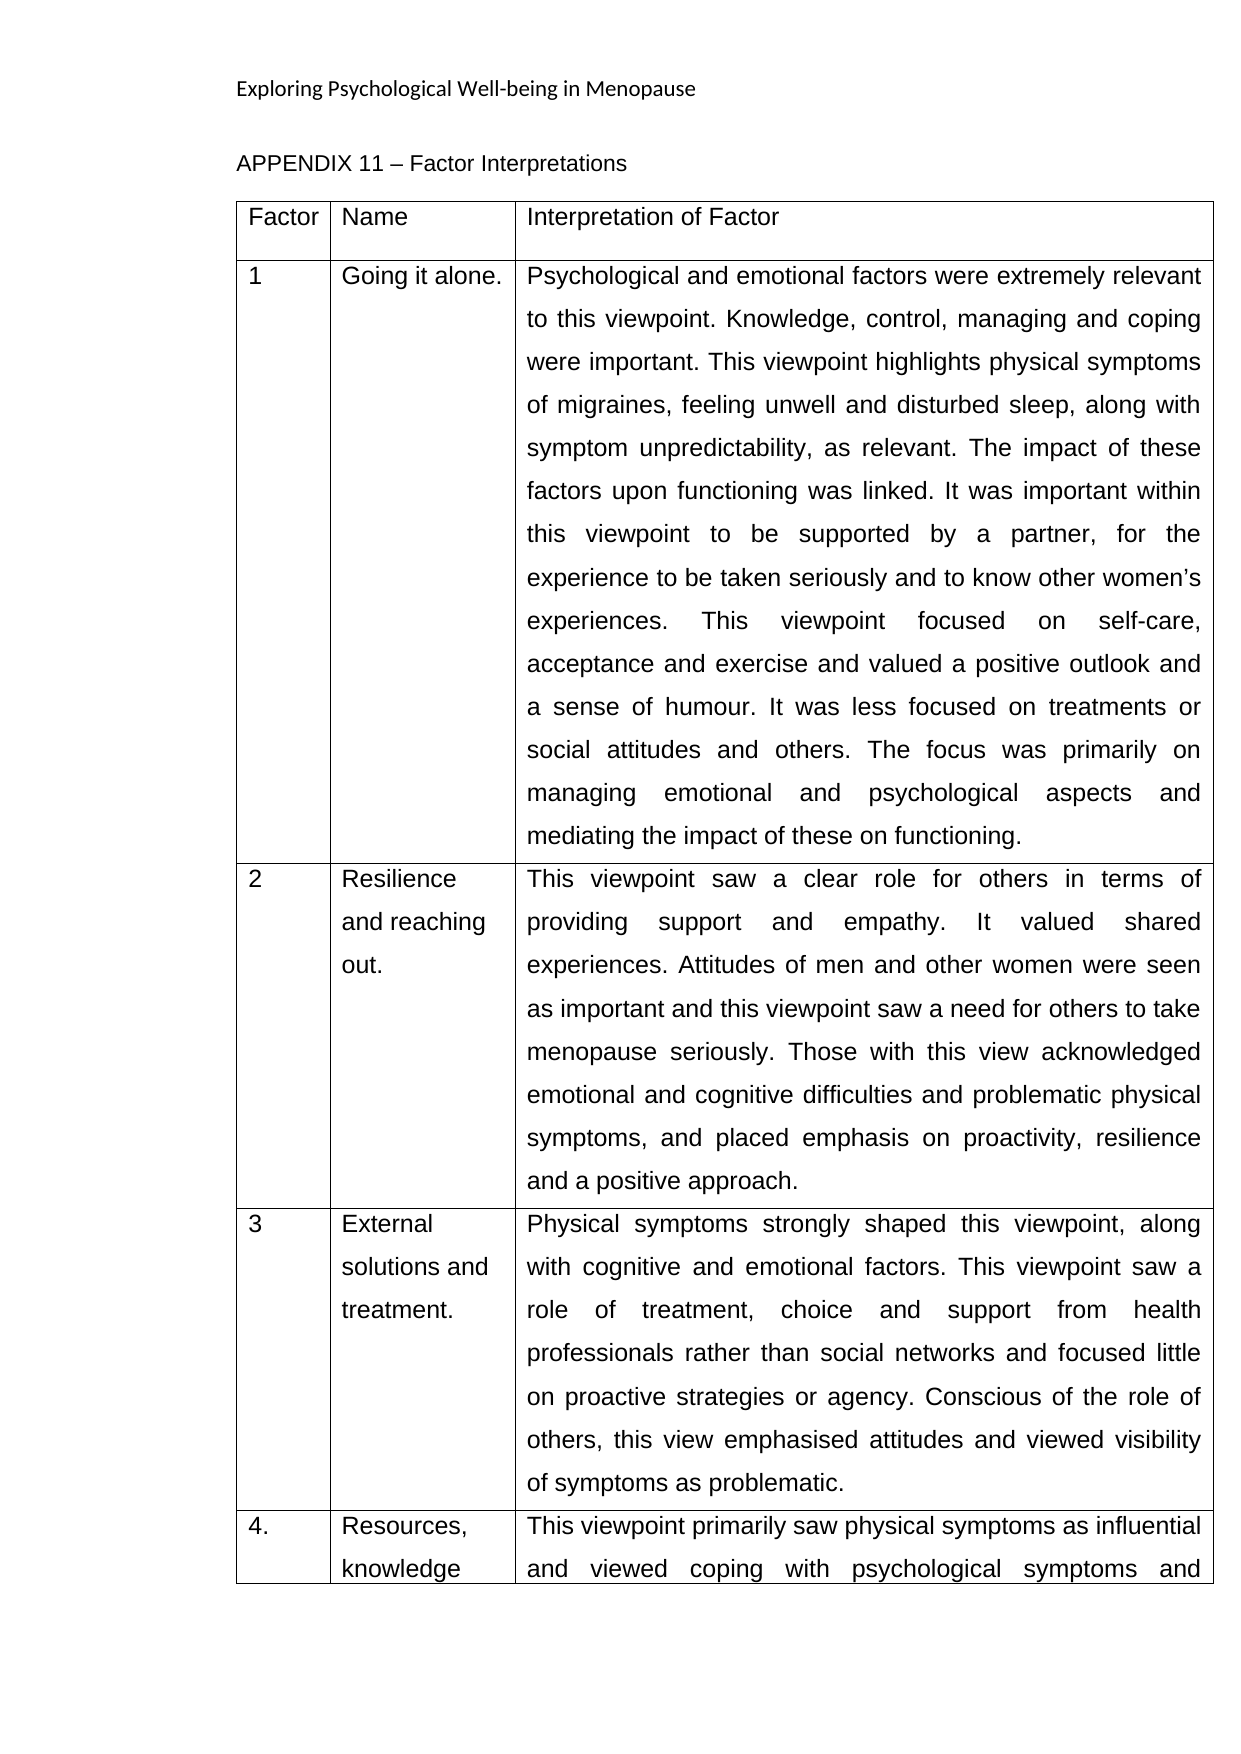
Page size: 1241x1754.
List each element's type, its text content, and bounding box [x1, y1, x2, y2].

text APPENDIX 11 – Factor Interpretations [236, 150, 1090, 176]
table_header Name [331, 202, 515, 259]
table_header Interpretation of Factor [516, 202, 1213, 259]
table_header Factor [237, 202, 330, 259]
table_cell 3 [237, 1209, 330, 1509]
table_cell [331, 1511, 515, 1582]
table_cell Going it alone. [331, 261, 515, 863]
table_cell 1 [237, 261, 330, 863]
table_cell This viewpoint saw a clear role for others in terms of providing support and empathy. It valued shared experiences. Attitudes of men and other women were seen as important and this viewpoint saw a need for others to take menopause seriously. Those with this view acknowledged emotional and cognitive difficulties and problematic physical symptoms, and placed emphasis on proactivity, resilience and a positive approach. [516, 864, 1213, 1208]
table_cell Physical symptoms strongly shaped this viewpoint, along with cognitive and emotional factors. This viewpoint saw a role of treatment, choice and support from health professionals rather than social networks and focused little on proactive strategies or agency. Conscious of the role of others, this view emphasised attitudes and viewed visibility of symptoms as problematic. [516, 1209, 1213, 1509]
table_cell Resilience and reaching out. [331, 864, 515, 1208]
table_cell External solutions and treatment. [331, 1209, 515, 1509]
table_cell Psychological and emotional factors were extremely relevant to this viewpoint. Knowledge, control, managing and coping were important. This viewpoint highlights physical symptoms of migraines, feeling unwell and disturbed sleep, along with symptom unpredictability, as relevant. The impact of these factors upon functioning was linked. It was important within this viewpoint to be supported by a partner, for the experience to be taken seriously and to know other women’s experiences. This viewpoint focused on self-care, acceptance and exercise and valued a positive outlook and a sense of humour. It was less focused on treatments or social attitudes and others. The focus was primarily on managing emotional and psychological aspects and mediating the impact of these on functioning. [516, 261, 1213, 863]
table_cell 2 [237, 864, 330, 1208]
table_cell 4. [237, 1511, 330, 1582]
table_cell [516, 1511, 1213, 1582]
